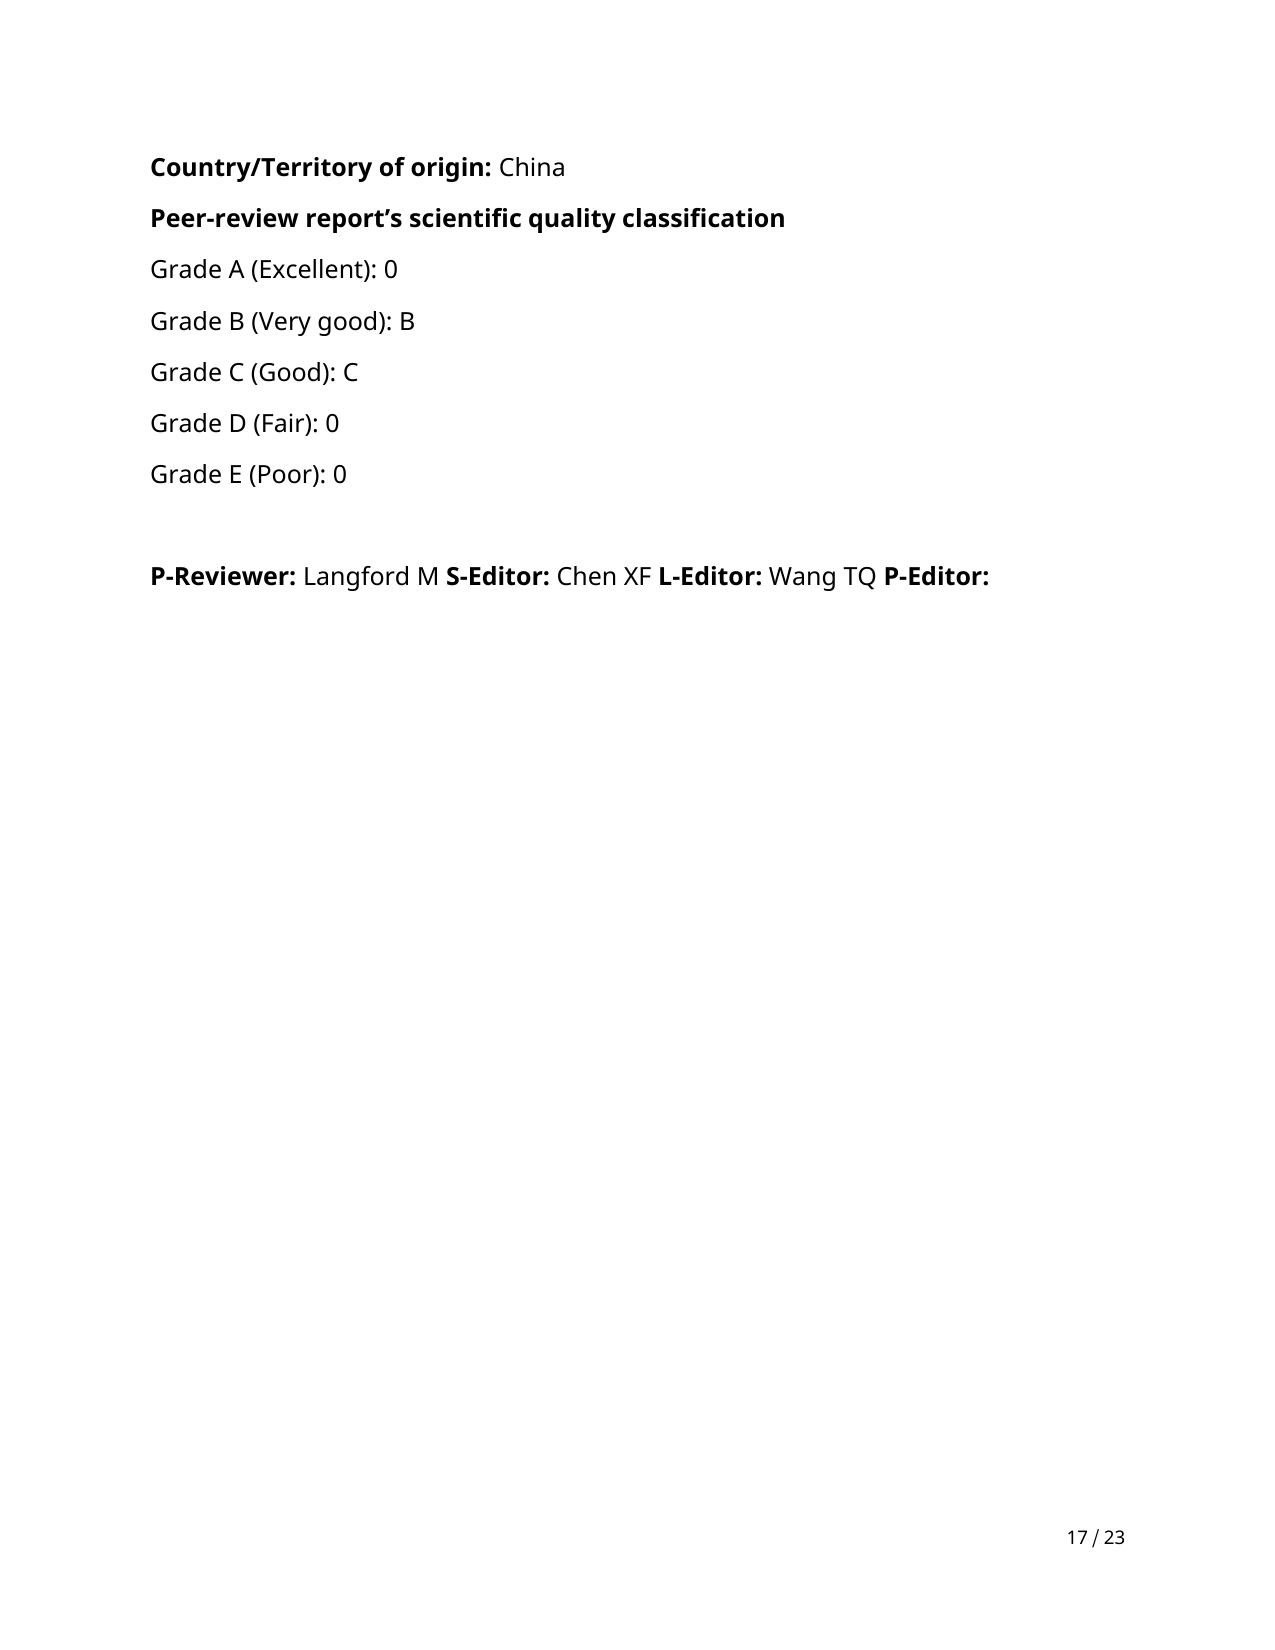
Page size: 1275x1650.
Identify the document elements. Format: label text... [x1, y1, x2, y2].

text Grade A (Excellent): 0 [150, 252, 1125, 286]
text Country/Territory of origin: China [150, 150, 1125, 184]
text Peer-review report’s scientific quality classification [150, 201, 1125, 235]
text Grade C (Good): C [150, 354, 1125, 388]
text Grade E (Poor): 0 [150, 456, 1125, 490]
text Grade B (Very good): B [150, 303, 1125, 337]
text Grade D (Fair): 0 [150, 405, 1125, 439]
text P-Reviewer: Langford M S-Editor: Chen XF L-Editor: Wang TQ P-Editor: [150, 558, 1125, 592]
